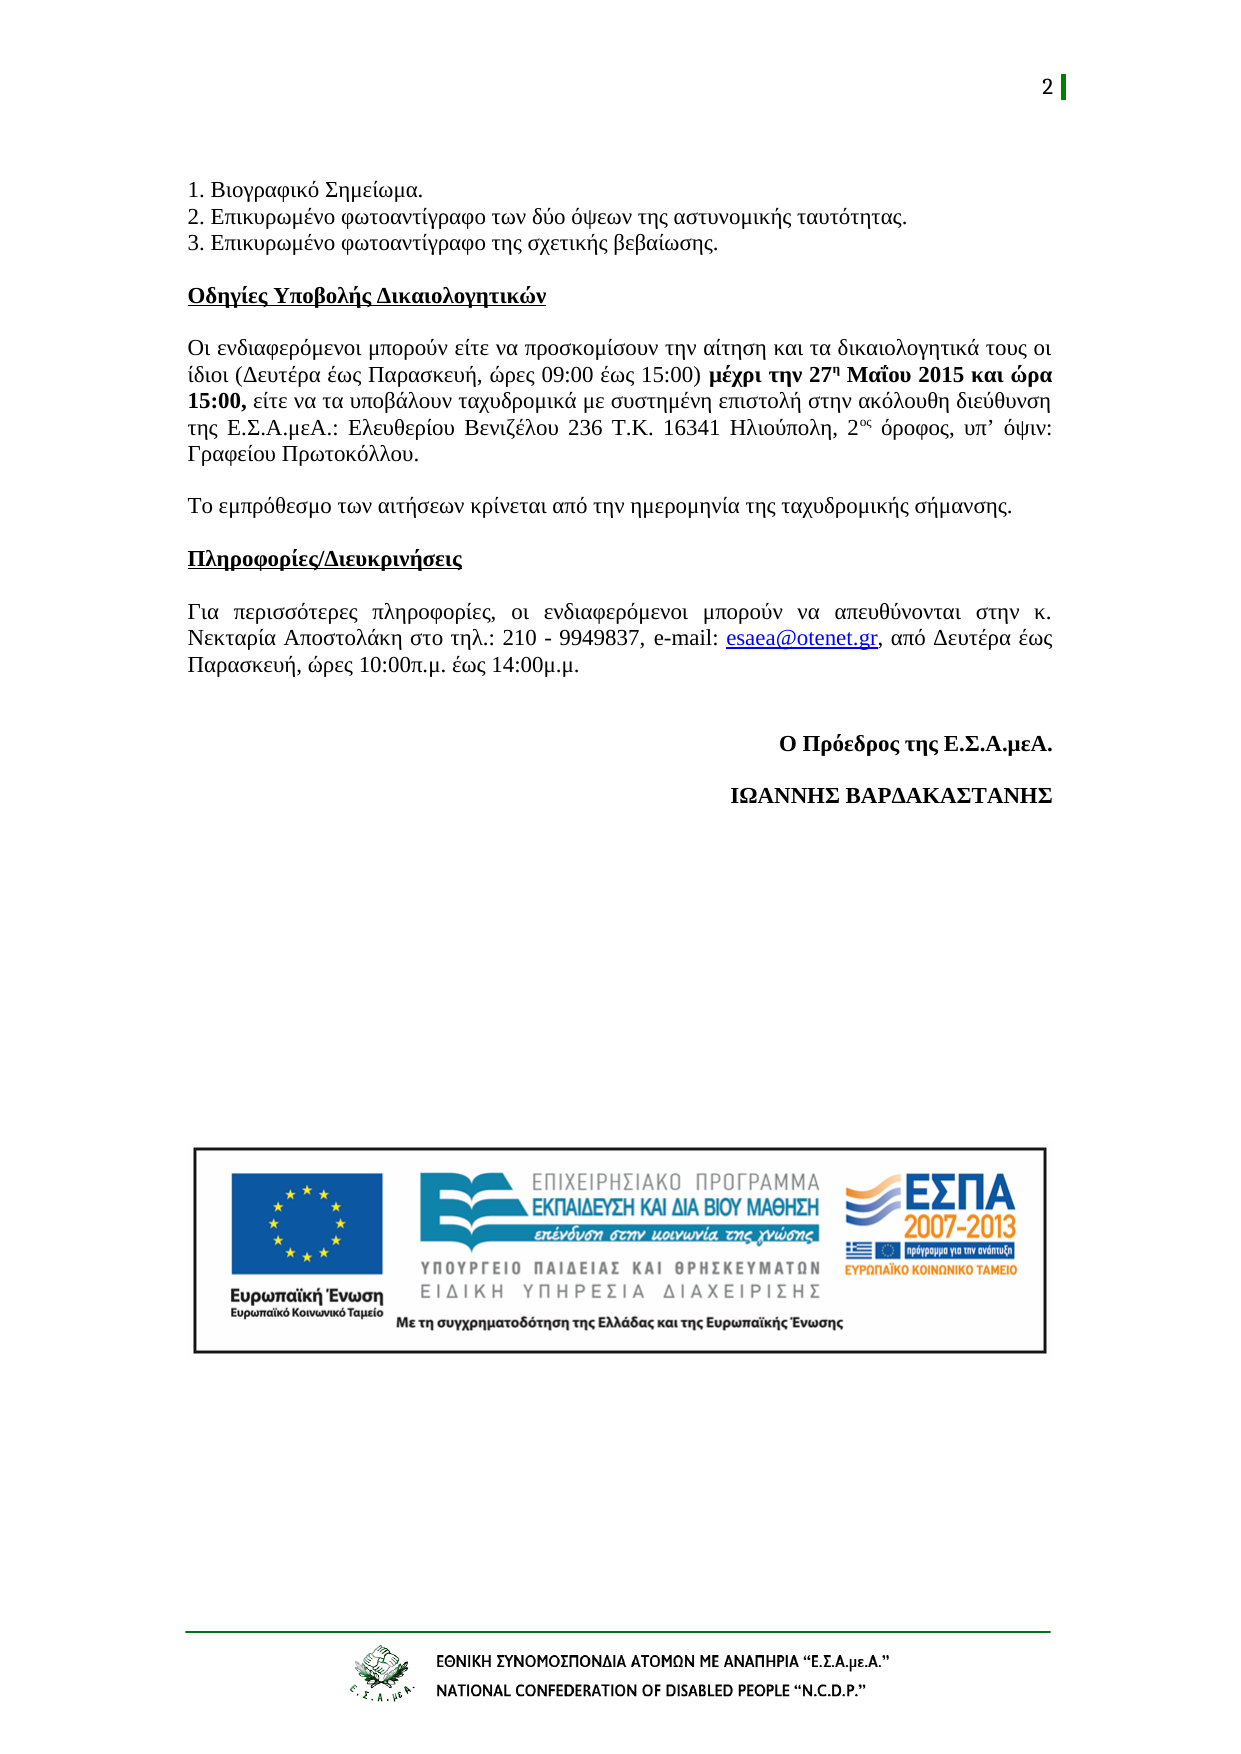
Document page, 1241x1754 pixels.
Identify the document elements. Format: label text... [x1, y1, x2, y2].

text Οι ενδιαφερόμενοι μπορούν είτε να προσκομίσουν την αίτηση και τα δικαιολογητικά τους οι ίδιοι (Δευτέρα έως Παρασκευή, ώρες 09:00 έως 15:00) μέχρι την 27η Μαΐου 2015 και ώρα 15:00, είτε να τα υποβάλουν ταχυδρομικά με συστημένη επιστολή στην ακόλουθη διεύθυνση της Ε.Σ.Α.μεΑ.: Ελευθερίου Βενιζέλου 236 Τ.Κ. 16341 Ηλιούπολη, 2ος όροφος, υπ’ όψιν: Γραφείου Πρωτοκόλλου. [187, 334, 1053, 466]
text Το εμπρόθεσμο των αιτήσεων κρίνεται από την ημερομηνία της ταχυδρομικής σήμανσης. [187, 493, 1053, 519]
text Πληροφορίες/Διευκρινήσεις [187, 545, 1053, 572]
text Για περισσότερες πληροφορίες, οι ενδιαφερόμενοι μπορούν να απευθύνονται στην κ. Νεκταρία Αποστολάκη στο τηλ.: 210 - 9949837, e-mail: esaea@otenet.gr, από Δευτέρα έως Παρασκευή, ώρες 10:00π.μ. έως 14:00μ.μ. [187, 598, 1053, 677]
text 2. Επικυρωμένο φωτοαντίγραφο των δύο όψεων της αστυνομικής ταυτότητας. [187, 203, 1053, 229]
text ΙΩΑΝΝΗΣ ΒΑΡΔΑΚΑΣΤΑΝΗΣ [187, 782, 1053, 809]
text Ο Πρόεδρος της Ε.Σ.Α.μεΑ. [187, 730, 1053, 756]
text 3. Επικυρωμένο φωτοαντίγραφο της σχετικής βεβαίωσης. [187, 229, 1053, 255]
text Οδηγίες Υποβολής Δικαιολογητικών [187, 282, 1053, 308]
text 1. Βιογραφικό Σημείωμα. [187, 176, 1053, 203]
picture [185, 1631, 1051, 1716]
picture [187, 1141, 1053, 1360]
